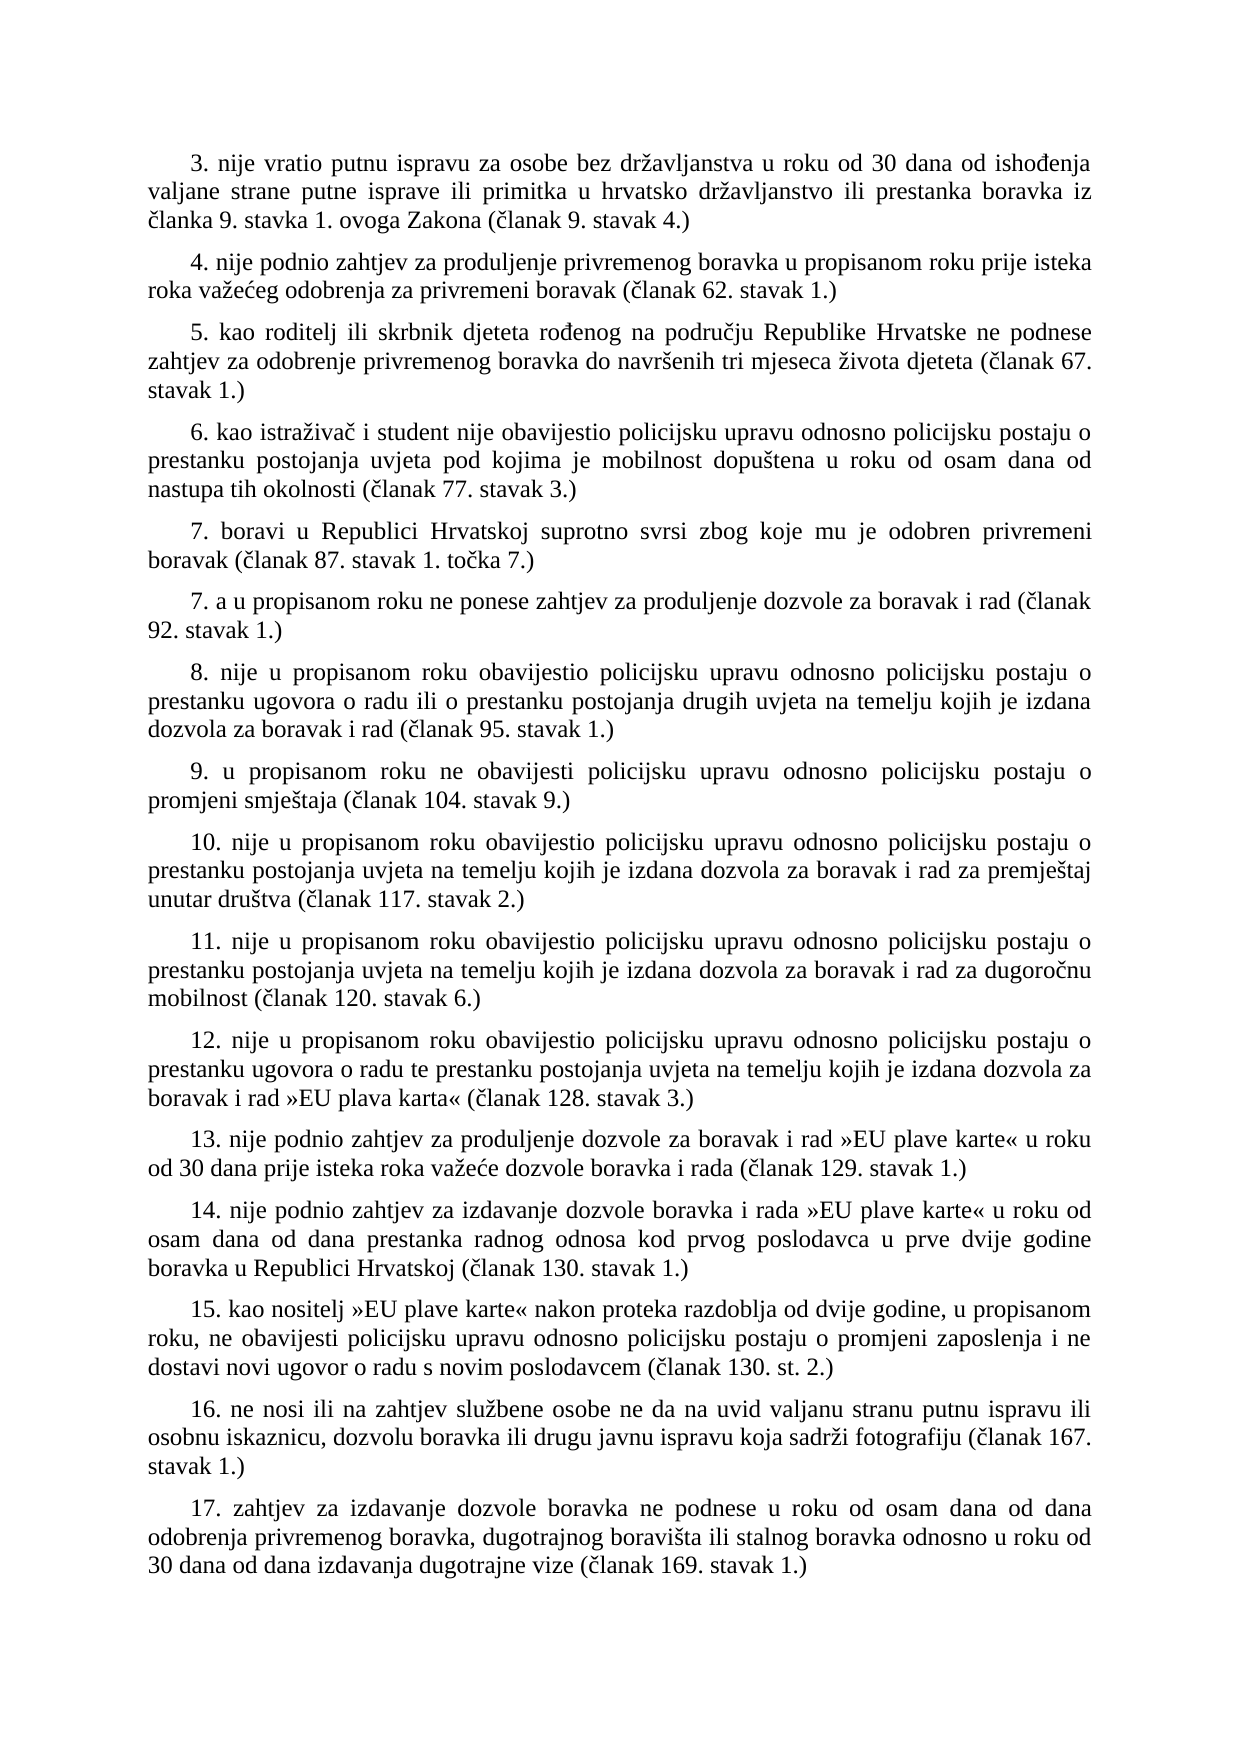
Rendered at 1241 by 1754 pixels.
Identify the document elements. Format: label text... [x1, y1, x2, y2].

text 13. nije podnio zahtjev za produljenje dozvole za boravak i rad »EU plave karte« u roku od 30 dana prije isteka roka važeće dozvole boravka i rada (članak 129. stavak 1.) [148, 1124, 1093, 1182]
text 17. zahtjev za izdavanje dozvole boravka ne podnese u roku od osam dana od dana odobrenja privremenog boravka, dugotrajnog boravišta ili stalnog boravka odnosno u roku od 30 dana od dana izdavanja dugotrajne vize (članak 169. stavak 1.) [148, 1493, 1093, 1579]
text 16. ne nosi ili na zahtjev službene osobe ne da na uvid valjanu stranu putnu ispravu ili osobnu iskaznicu, dozvolu boravka ili drugu javnu ispravu koja sadrži fotografiju (članak 167. stavak 1.) [148, 1394, 1093, 1480]
text 14. nije podnio zahtjev za izdavanje dozvole boravka i rada »EU plave karte« u roku od osam dana od dana prestanka radnog odnosa kod prvog poslodavca u prve dvije godine boravka u Republici Hrvatskoj (članak 130. stavak 1.) [148, 1195, 1093, 1281]
text 15. kao nositelj »EU plave karte« nakon proteka razdoblja od dvije godine, u propisanom roku, ne obavijesti policijsku upravu odnosno policijsku postaju o promjeni zaposlenja i ne dostavi novi ugovor o radu s novim poslodavcem (članak 130. st. 2.) [148, 1294, 1093, 1381]
text 3. nije vratio putnu ispravu za osobe bez državljanstva u roku od 30 dana od ishođenja valjane strane putne isprave ili primitka u hrvatsko državljanstvo ili prestanka boravka iz članka 9. stavka 1. ovoga Zakona (članak 9. stavak 4.) [148, 148, 1093, 234]
text 10. nije u propisanom roku obavijestio policijsku upravu odnosno policijsku postaju o prestanku postojanja uvjeta na temelju kojih je izdana dozvola za boravak i rad za premještaj unutar društva (članak 117. stavak 2.) [148, 827, 1093, 913]
text 7. boravi u Republici Hrvatskoj suprotno svrsi zbog koje mu je odobren privremeni boravak (članak 87. stavak 1. točka 7.) [148, 516, 1093, 573]
text 6. kao istraživač i student nije obavijestio policijsku upravu odnosno policijsku postaju o prestanku postojanja uvjeta pod kojima je mobilnost dopuštena u roku od osam dana od nastupa tih okolnosti (članak 77. stavak 3.) [148, 417, 1093, 503]
text 4. nije podnio zahtjev za produljenje privremenog boravka u propisanom roku prije isteka roka važećeg odobrenja za privremeni boravak (članak 62. stavak 1.) [148, 247, 1093, 304]
text 9. u propisanom roku ne obavijesti policijsku upravu odnosno policijsku postaju o promjeni smještaja (članak 104. stavak 9.) [148, 756, 1093, 814]
text 5. kao roditelj ili skrbnik djeteta rođenog na području Republike Hrvatske ne podnese zahtjev za odobrenje privremenog boravka do navršenih tri mjeseca života djeteta (članak 67. stavak 1.) [148, 317, 1093, 404]
text 7. a u propisanom roku ne ponese zahtjev za produljenje dozvole za boravak i rad (članak 92. stavak 1.) [148, 586, 1093, 644]
text 12. nije u propisanom roku obavijestio policijsku upravu odnosno policijsku postaju o prestanku ugovora o radu te prestanku postojanja uvjeta na temelju kojih je izdana dozvola za boravak i rad »EU plava karta« (članak 128. stavak 3.) [148, 1025, 1093, 1112]
text 8. nije u propisanom roku obavijestio policijsku upravu odnosno policijsku postaju o prestanku ugovora o radu ili o prestanku postojanja drugih uvjeta na temelju kojih je izdana dozvola za boravak i rad (članak 95. stavak 1.) [148, 657, 1093, 743]
text 11. nije u propisanom roku obavijestio policijsku upravu odnosno policijsku postaju o prestanku postojanja uvjeta na temelju kojih je izdana dozvola za boravak i rad za dugoročnu mobilnost (članak 120. stavak 6.) [148, 926, 1093, 1012]
